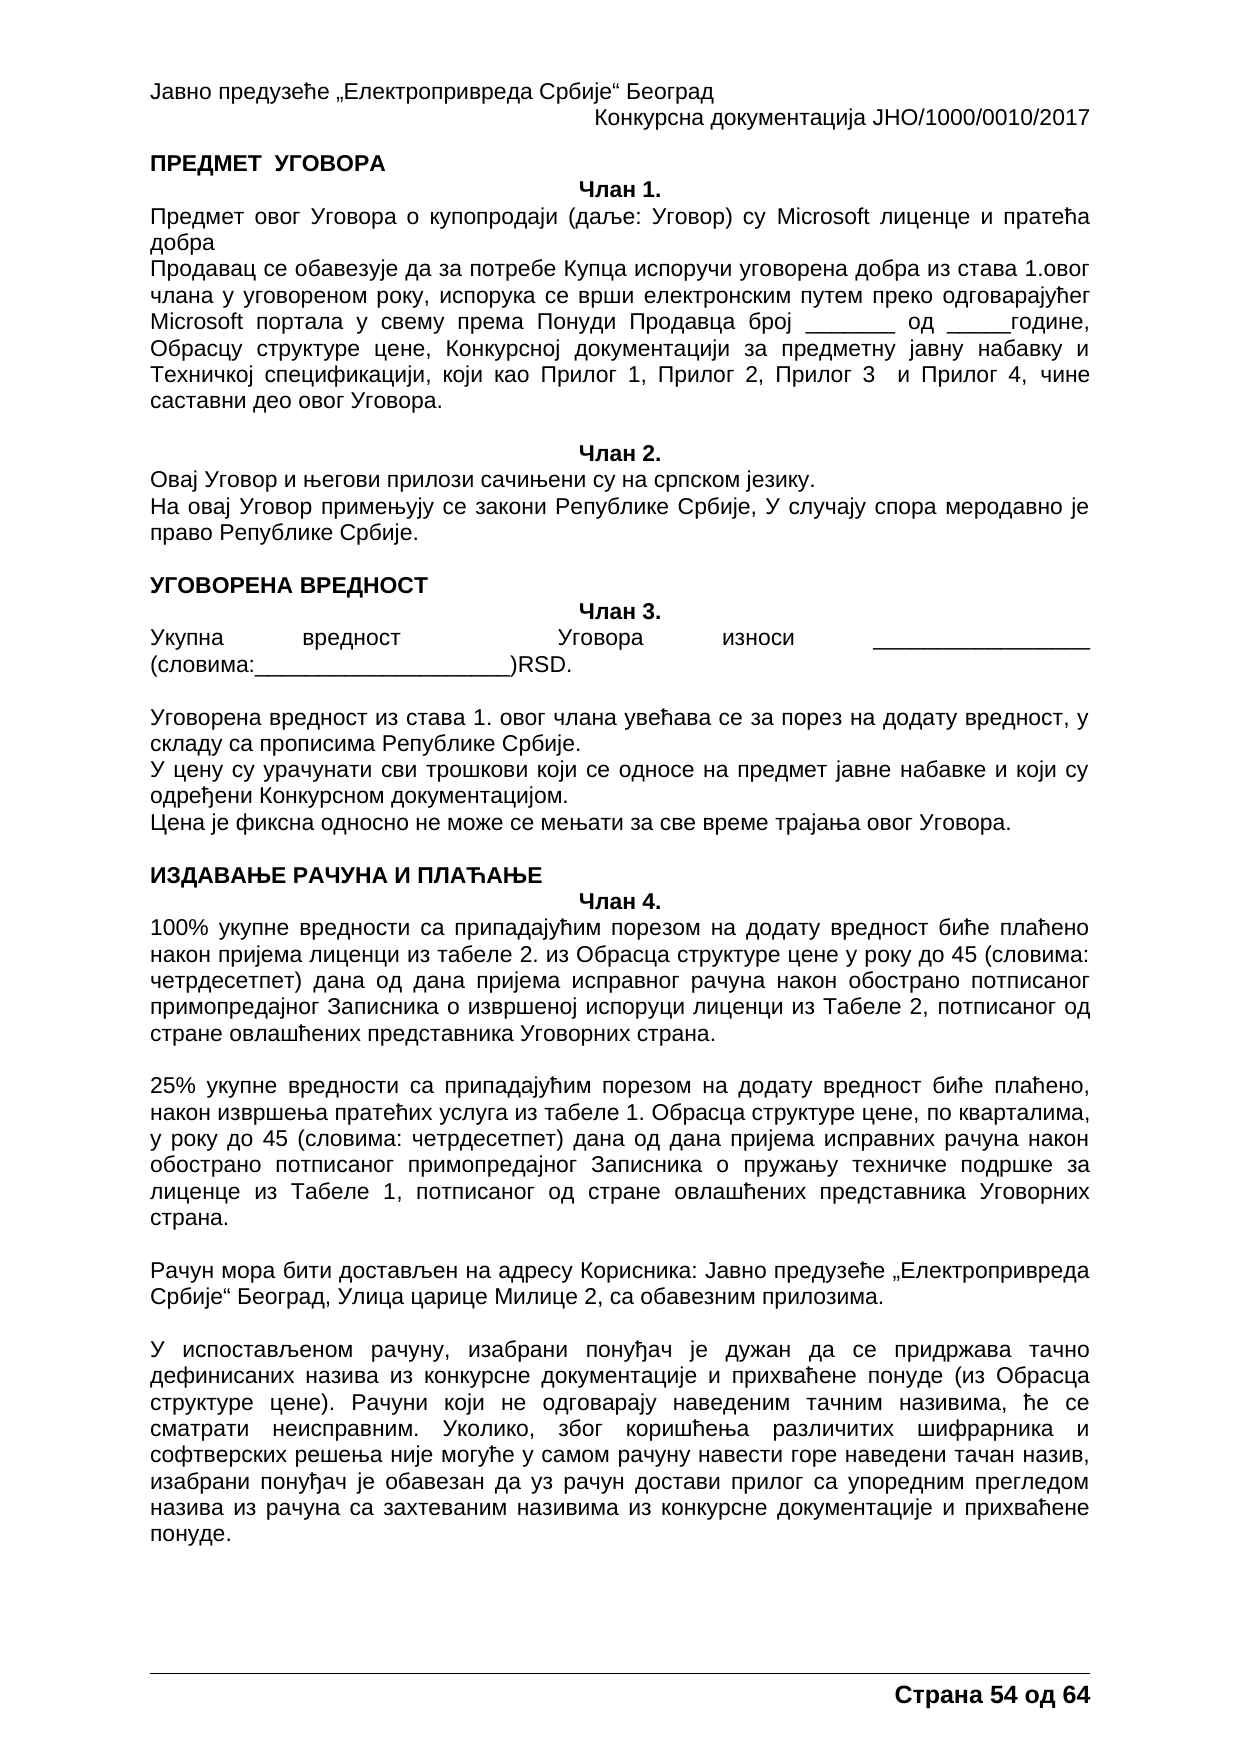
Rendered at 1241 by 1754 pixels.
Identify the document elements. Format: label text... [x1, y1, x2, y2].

text Продавац се обавезује да за потребе Купца испоручи уговорена добра из става 1.овог члана у уговореном року, испорука се врши електронским путем преко одговарајућег Мicrosoft портала у свему према Понуди Продавца број _______ од _____године, Обрасцу структуре цене, Конкурсној документацији за предметну јавну набавку и Техничкој спецификацији, који као Прилог 1, Прилог 2, Прилог 3 и Прилог 4, чине саставни део овог Уговора. [150, 255, 1090, 413]
text Цена је фиксна односно не може се мењати за све време трајања овог Уговора. [150, 809, 1090, 835]
text Члан 1. [150, 176, 1090, 203]
text Члан 4. [150, 888, 1090, 914]
text ИЗДАВАЊЕ РАЧУНА И ПЛАЋАЊЕ [150, 862, 1090, 888]
text Овај Уговор и његови прилози сачињени су на српском језику. [150, 466, 1090, 493]
text Члан 2. [150, 440, 1090, 466]
text ПРЕДМЕТ УГОВОРА [150, 150, 1090, 176]
text У цену су урачунати сви трошкови који се односе на предмет јавне набавке и који су одређени Конкурсном документацијом. [150, 756, 1090, 809]
text На овај Уговор примењују се закони Републике Србије, У случају спора меродавно је право Републике Србије. [150, 493, 1090, 545]
text Уговорена вредност из става 1. овог члана увећава се за порез на додату вредност, у складу са прописима Републике Србије. [150, 703, 1090, 756]
text 25% укупне вредности са припадајућим порезом на додату вредност биће плаћено, након извршења пратећих услуга из табеле 1. Обрасца структуре цене, по кварталима, у року до 45 (словима: четрдесетпет) дана од дана пријема исправних рачуна након обострано потписаног примопредајног Записника о пружању техничке подршке за лиценце из Табеле 1, потписаног од стране овлашћених представника Уговорних страна. [150, 1072, 1090, 1231]
text Укупна вредност Уговора износи _________________ (словима:____________________)RSD. [150, 624, 1090, 677]
text У испостављеном рачуну, изабрани понуђач је дужан да се придржава тачно дефинисаних назива из конкурсне документације и прихваћене понуде (из Обрасца структуре цене). Рачуни који не одговарају наведеним тачним називима, ће се сматрати неисправним. Уколико, због коришћења различитих шифрарника и софтверских решења није могуће у самом рачуну навести горе наведени тачан назив, изабрани понуђач је обавезан да уз рачун достави прилог са упоредним прегледом назива из рачуна са захтеваним називима из конкурсне документације и прихваћене понуде. [150, 1336, 1090, 1547]
text Члан 3. [150, 598, 1090, 624]
text 100% укупне вредности са припадајућим порезом на додату вредност биће плаћено након пријема лиценци из табеле 2. из Обрасца структуре цене у року до 45 (словима: четрдесетпет) дана од дана пријема исправног рачуна након обострано потписаног примопредајног Записника о извршеној испоруци лиценци из Табеле 2, потписаног од стране овлашћених представника Уговорних страна. [150, 914, 1090, 1046]
text Рачун мора бити достављен на адресу Корисника: Јавно предузеће „Електропривреда Србије“ Београд, Улица царице Милице 2, са обавезним прилозима. [150, 1257, 1090, 1309]
text Предмет овог Уговора о купопродаји (даље: Уговор) су Microsoft лиценце и пратећа добра [150, 203, 1090, 255]
text УГОВОРЕНА ВРЕДНОСТ [150, 572, 1090, 598]
